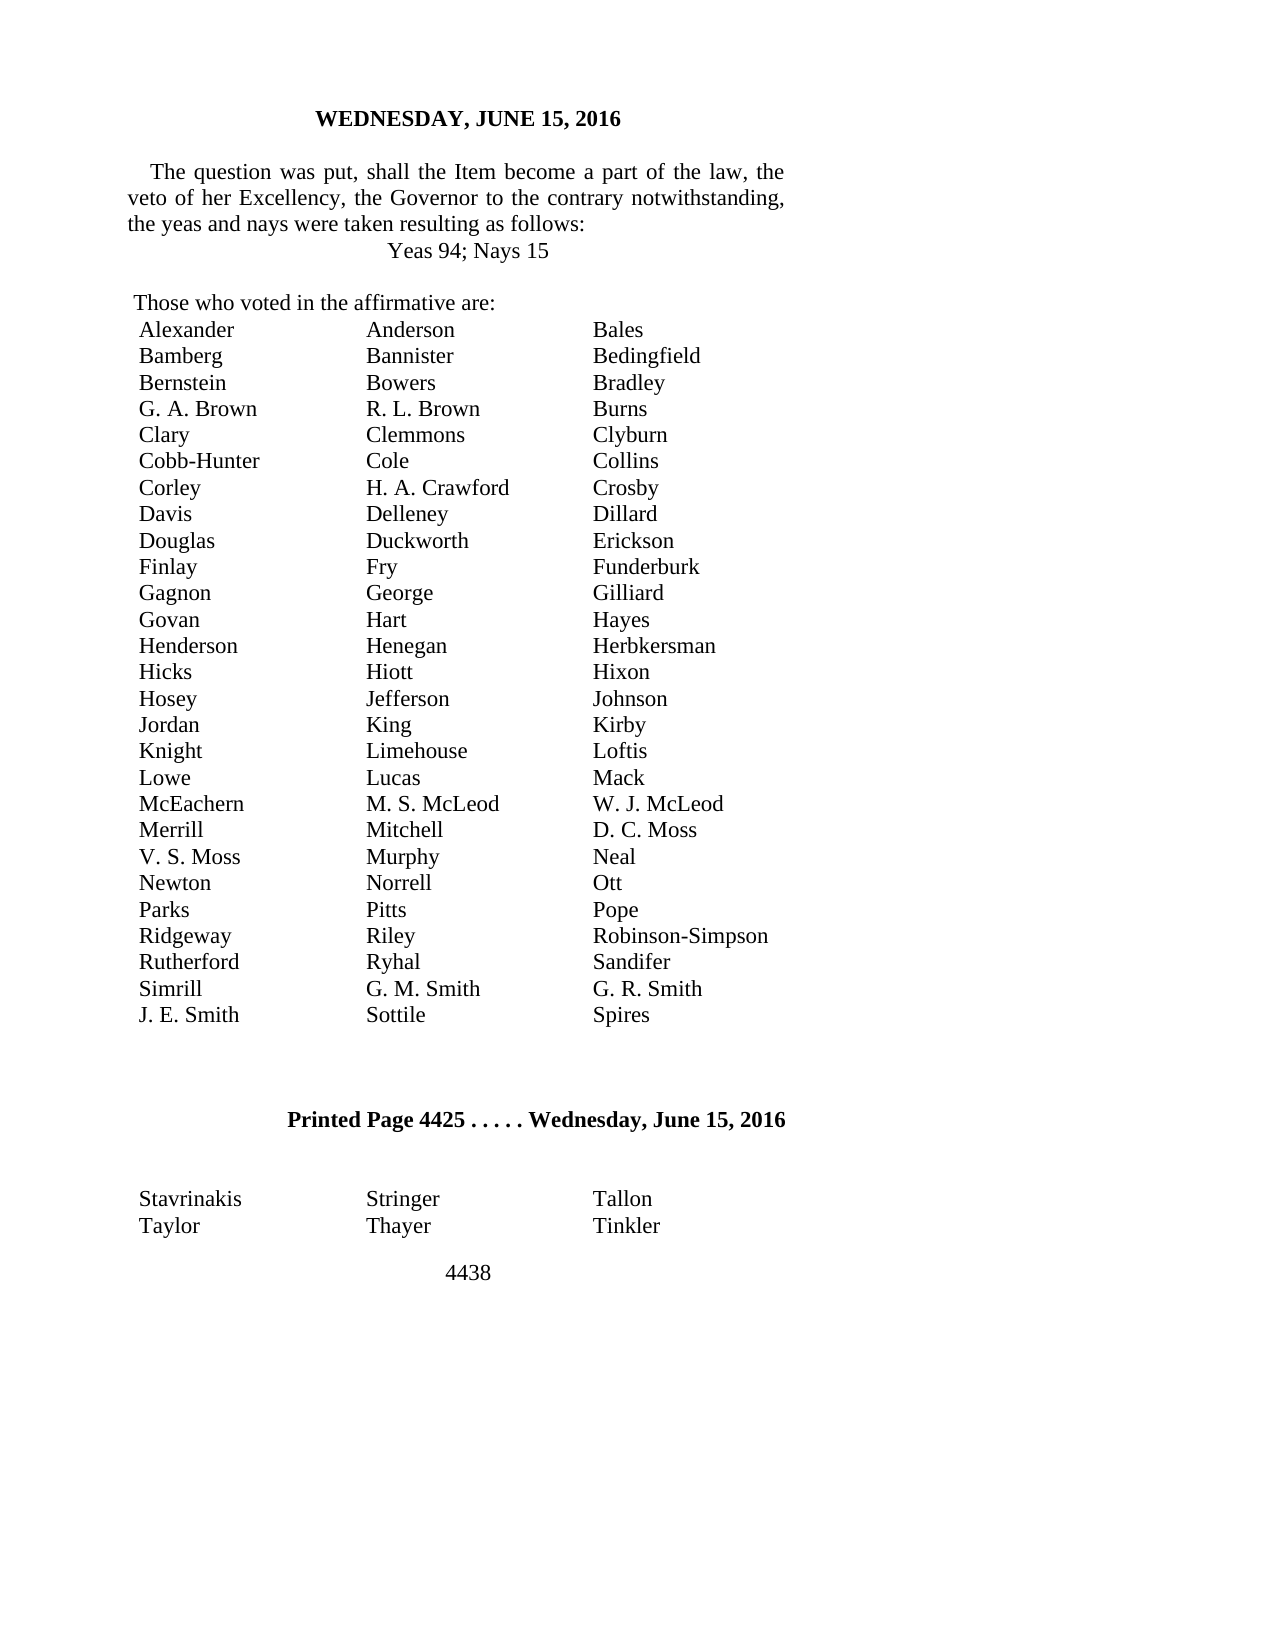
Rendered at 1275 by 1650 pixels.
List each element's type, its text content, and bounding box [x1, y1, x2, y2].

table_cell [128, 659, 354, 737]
text Printed Page 4425 . . . . . Wednesday, June 15, 2016 [127, 1106, 786, 1133]
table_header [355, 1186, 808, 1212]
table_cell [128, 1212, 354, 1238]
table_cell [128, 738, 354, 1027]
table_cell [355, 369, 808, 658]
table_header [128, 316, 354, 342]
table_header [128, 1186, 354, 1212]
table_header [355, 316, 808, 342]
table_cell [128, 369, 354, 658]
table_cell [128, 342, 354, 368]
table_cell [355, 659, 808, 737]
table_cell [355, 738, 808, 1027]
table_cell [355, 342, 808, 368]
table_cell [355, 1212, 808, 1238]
text Those who voted in the affirmative are: [127, 289, 786, 316]
text The question was put, shall the Item become a part of the law, the veto of her Excellency, the Governor to the contrary notwithstanding, the yeas and nays were taken resulting as follows: [127, 158, 786, 237]
text Yeas 94; Nays 15 [127, 237, 786, 263]
